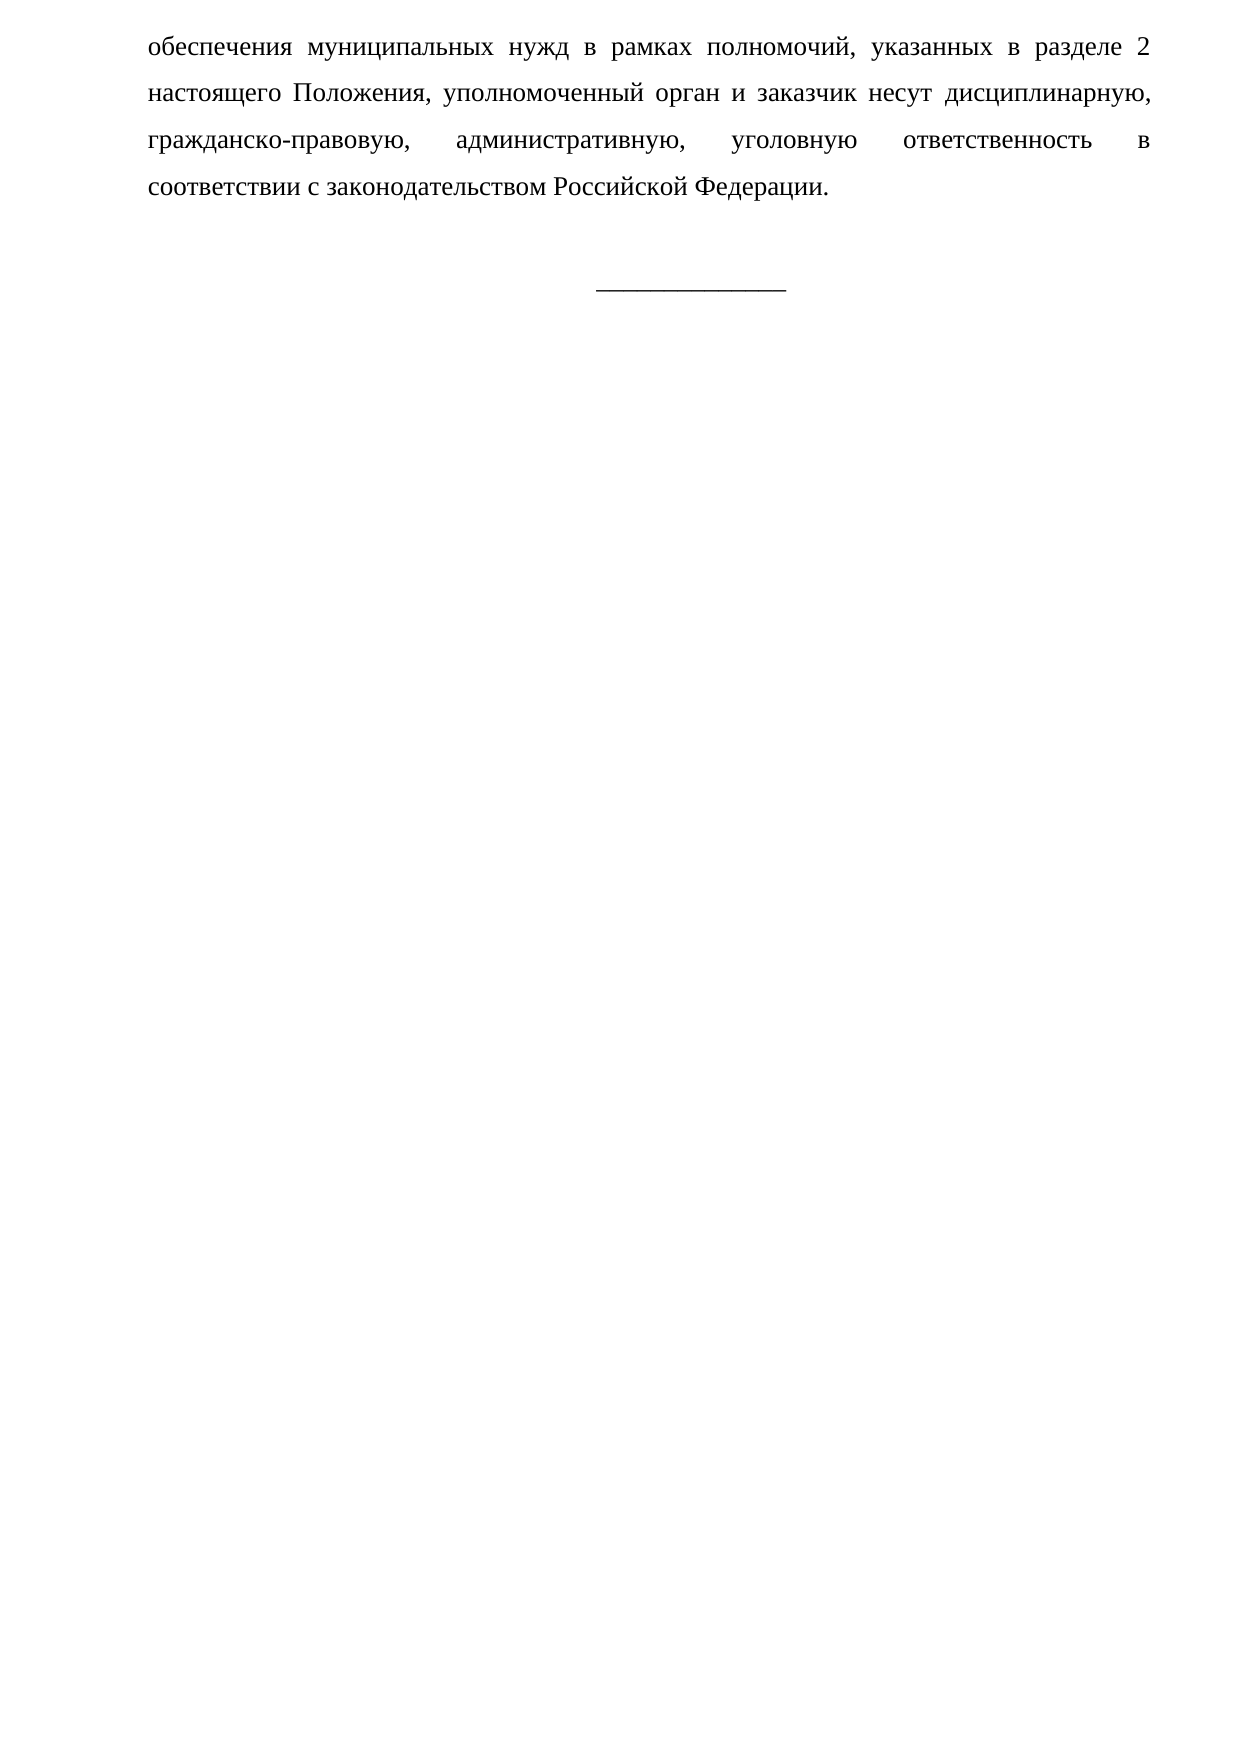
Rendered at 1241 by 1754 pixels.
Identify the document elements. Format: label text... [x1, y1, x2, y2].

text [148, 29, 1152, 201]
text ______________ [148, 263, 1152, 294]
